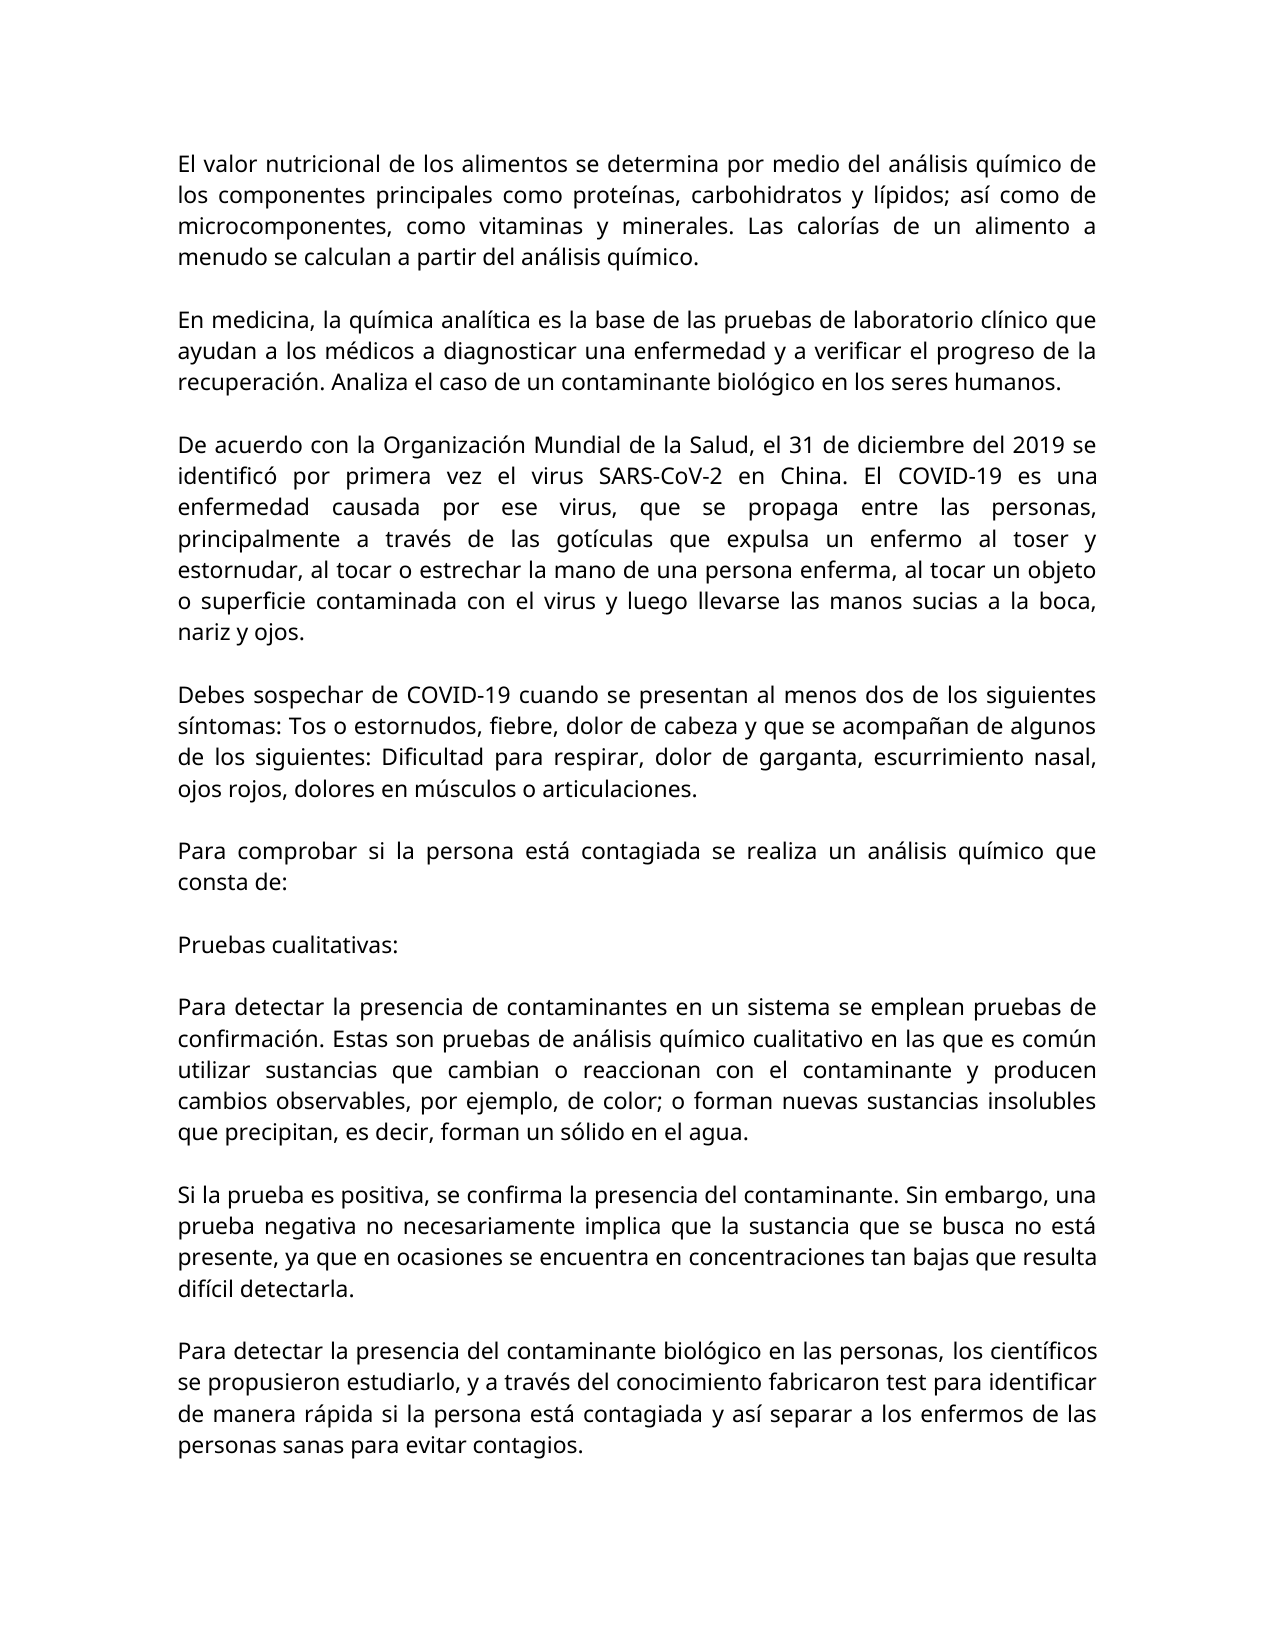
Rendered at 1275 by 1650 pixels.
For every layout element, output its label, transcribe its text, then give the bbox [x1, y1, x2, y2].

text Para detectar la presencia del contaminante biológico en las personas, los científicos se propusieron estudiarlo, y a través del conocimiento fabricaron test para identificar de manera rápida si la persona está contagiada y así separar a los enfermos de las personas sanas para evitar contagios. [177, 1335, 1098, 1460]
text Para comprobar si la persona está contagiada se realiza un análisis químico que consta de: [177, 835, 1098, 898]
text Para detectar la presencia de contaminantes en un sistema se emplean pruebas de confirmación. Estas son pruebas de análisis químico cualitativo en las que es común utilizar sustancias que cambian o reaccionan con el contaminante y producen cambios observables, por ejemplo, de color; o forman nuevas sustancias insolubles que precipitan, es decir, forman un sólido en el agua. [177, 991, 1098, 1148]
text Debes sospechar de COVID-19 cuando se presentan al menos dos de los siguientes síntomas: Tos o estornudos, fiebre, dolor de cabeza y que se acompañan de algunos de los siguientes: Dificultad para respirar, dolor de garganta, escurrimiento nasal, ojos rojos, dolores en músculos o articulaciones. [177, 679, 1098, 804]
text De acuerdo con la Organización Mundial de la Salud, el 31 de diciembre del 2019 se identificó por primera vez el virus SARS-CoV-2 en China. El COVID-19 es una enfermedad causada por ese virus, que se propaga entre las personas, principalmente a través de las gotículas que expulsa un enfermo al toser y estornudar, al tocar o estrechar la mano de una persona enferma, al tocar un objeto o superficie contaminada con el virus y luego llevarse las manos sucias a la boca, nariz y ojos. [177, 429, 1098, 648]
text Si la prueba es positiva, se confirma la presencia del contaminante. Sin embargo, una prueba negativa no necesariamente implica que la sustancia que se busca no está presente, ya que en ocasiones se encuentra en concentraciones tan bajas que resulta difícil detectarla. [177, 1179, 1098, 1304]
text El valor nutricional de los alimentos se determina por medio del análisis químico de los componentes principales como proteínas, carbohidratos y lípidos; así como de microcomponentes, como vitaminas y minerales. Las calorías de un alimento a menudo se calculan a partir del análisis químico. [177, 148, 1098, 273]
text Pruebas cualitativas: [177, 929, 1098, 960]
text En medicina, la química analítica es la base de las pruebas de laboratorio clínico que ayudan a los médicos a diagnosticar una enfermedad y a verificar el progreso de la recuperación. Analiza el caso de un contaminante biológico en los seres humanos. [177, 304, 1098, 398]
